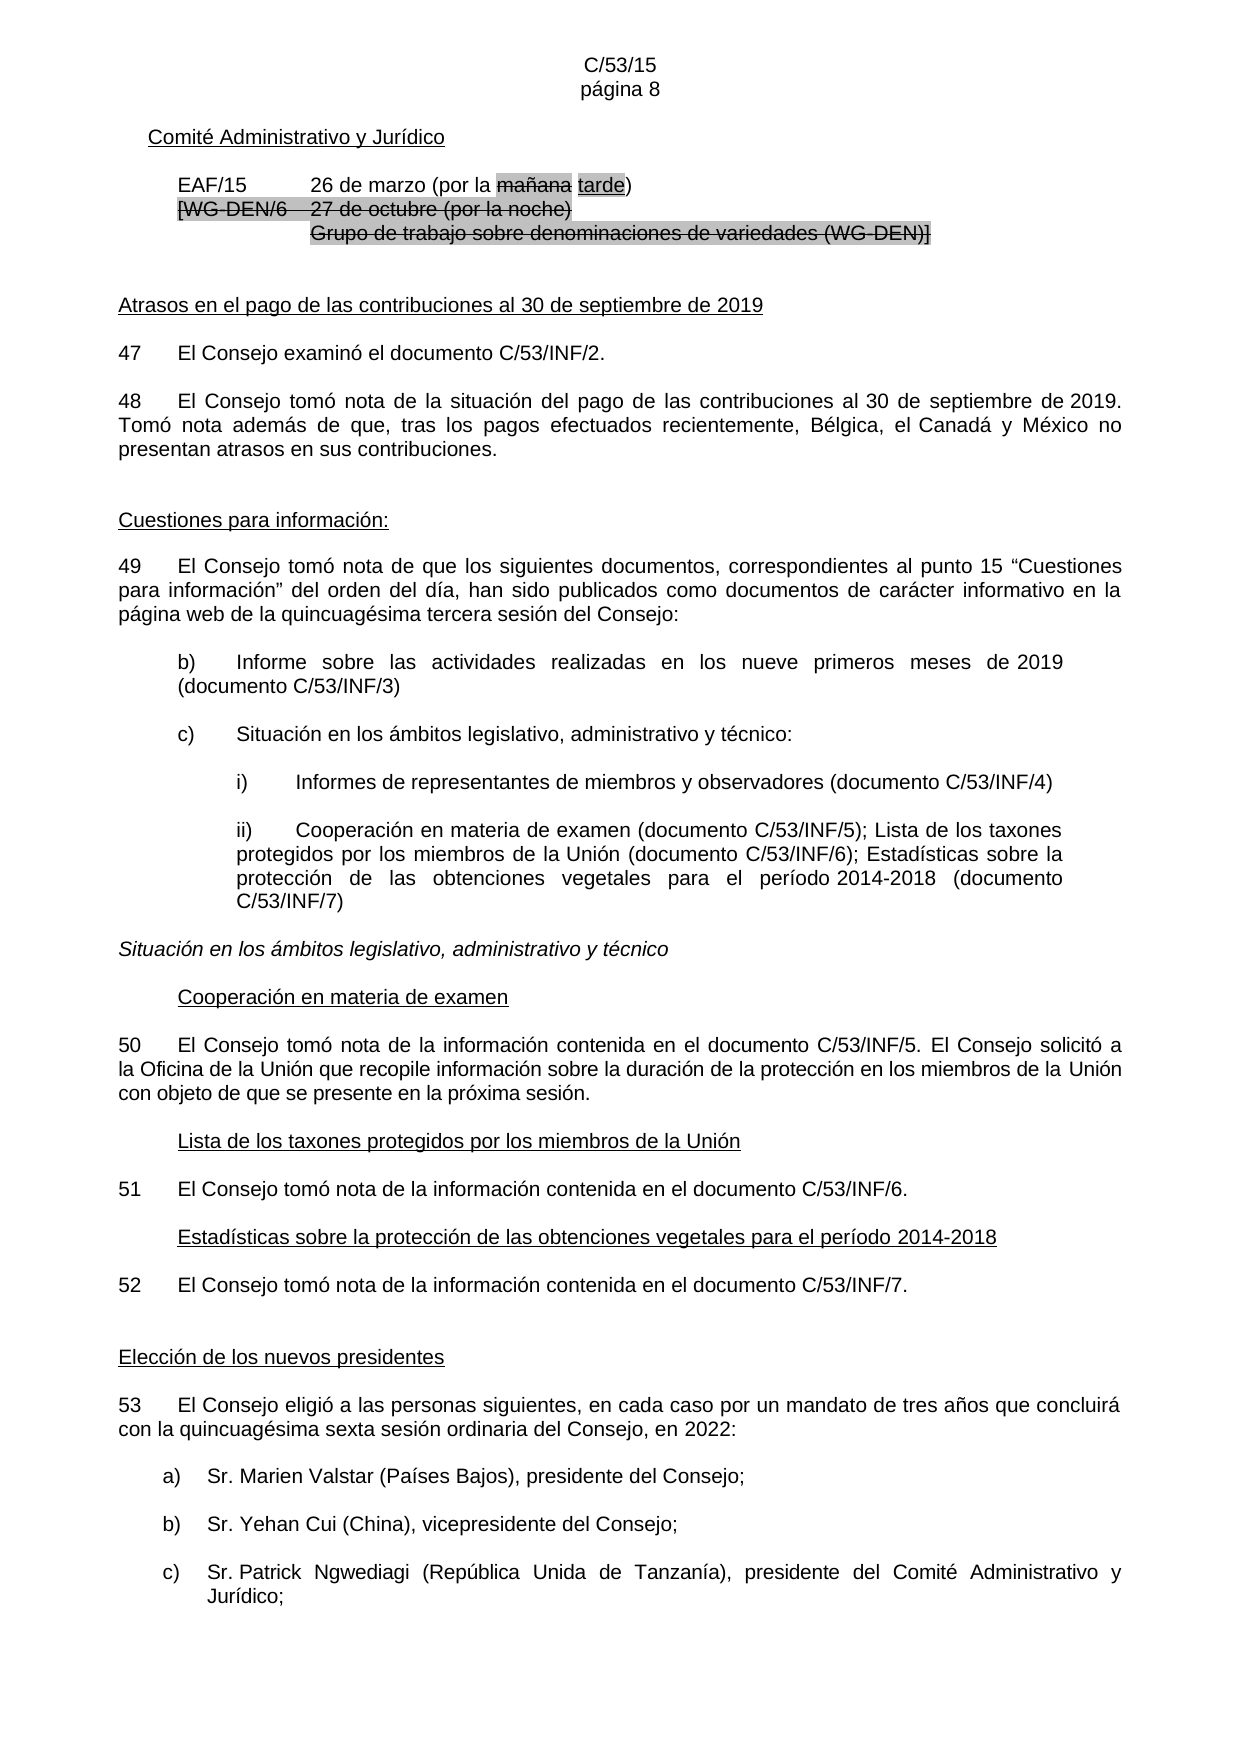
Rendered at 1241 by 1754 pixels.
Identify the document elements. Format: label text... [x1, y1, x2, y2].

text Elección de los nuevos presidentes [118, 1344, 1122, 1368]
text El Consejo tomó nota de la información contenida en el documento C/53/INF/6. [118, 1177, 1122, 1201]
text a) Sr. Marien Valstar (Países Bajos), presidente del Consejo; [118, 1464, 1122, 1488]
text EAF/15 26 de marzo (por la mañana tarde) [625, 173, 1122, 197]
text El Consejo examinó el documento C/53/INF/2. [118, 341, 1122, 364]
text Cuestiones para información: [118, 508, 1122, 532]
text Comité Administrativo y Jurídico [148, 125, 1122, 149]
text c) Situación en los ámbitos legislativo, administrativo y técnico: [177, 722, 1063, 746]
text b) Informe sobre las actividades realizadas en los nueve primeros meses de 2019 (documento C/53/INF/3) [177, 650, 1063, 698]
text b) Sr. Yehan Cui (China), vicepresidente del Consejo; [118, 1512, 1122, 1536]
text Atrasos en el pago de las contribuciones al 30 de septiembre de 2019 [118, 293, 1122, 317]
subtitle Lista de los taxones protegidos por los miembros de la Unión [177, 1129, 1122, 1153]
text El Consejo eligió a las personas siguientes, en cada caso por un mandato de tres años que concluirá con la quincuagésima sexta sesión ordinaria del Consejo, en 2022: [118, 1392, 1122, 1440]
subtitle Cooperación en materia de examen [177, 985, 1122, 1009]
text [WG-DEN/6 27 de octubre (por la noche) Grupo de trabajo sobre denominaciones de variedades (WG-DEN)] [572, 197, 1122, 245]
text ii) Cooperación en materia de examen (documento C/53/INF/5); Lista de los taxones protegidos por los miembros de la Unión (documento C/53/INF/6); Estadísticas sobre la protección de las obtenciones vegetales para el período 2014-2018 (documento C/53/INF/7) [236, 817, 1063, 913]
text [WG-DEN/6 27 de octubre (por la noche) Grupo de trabajo sobre denominaciones de variedades (WG-DEN)] [118, 197, 310, 245]
subtitle Situación en los ámbitos legislativo, administrativo y técnico [118, 937, 1122, 961]
text c) Sr. Patrick Ngwediagi (República Unida de Tanzanía), presidente del Comité Administrativo y Jurídico; [118, 1560, 1122, 1608]
text i) Informes de representantes de miembros y observadores (documento C/53/INF/4) [236, 769, 1063, 793]
text El Consejo tomó nota de que los siguientes documentos, correspondientes al punto 15 “Cuestiones para información” del orden del día, han sido publicados como documentos de carácter informativo en la página web de la quincuagésima tercera sesión del Consejo: [118, 554, 1122, 626]
subtitle Estadísticas sobre la protección de las obtenciones vegetales para el período 2014-2018 [177, 1225, 1122, 1249]
text El Consejo tomó nota de la información contenida en el documento C/53/INF/7. [118, 1273, 1122, 1297]
text El Consejo tomó nota de la situación del pago de las contribuciones al 30 de septiembre de 2019. Tomó nota además de que, tras los pagos efectuados recientemente, Bélgica, el Canadá y México no presentan atrasos en sus contribuciones. [118, 388, 1122, 460]
text EAF/15 26 de marzo (por la mañana tarde) [118, 173, 496, 197]
text El Consejo tomó nota de la información contenida en el documento C/53/INF/5. El Consejo solicitó a la Oficina de la Unión que recopile información sobre la duración de la protección en los miembros de la Unión con objeto de que se presente en la próxima sesión. [118, 1033, 1122, 1105]
